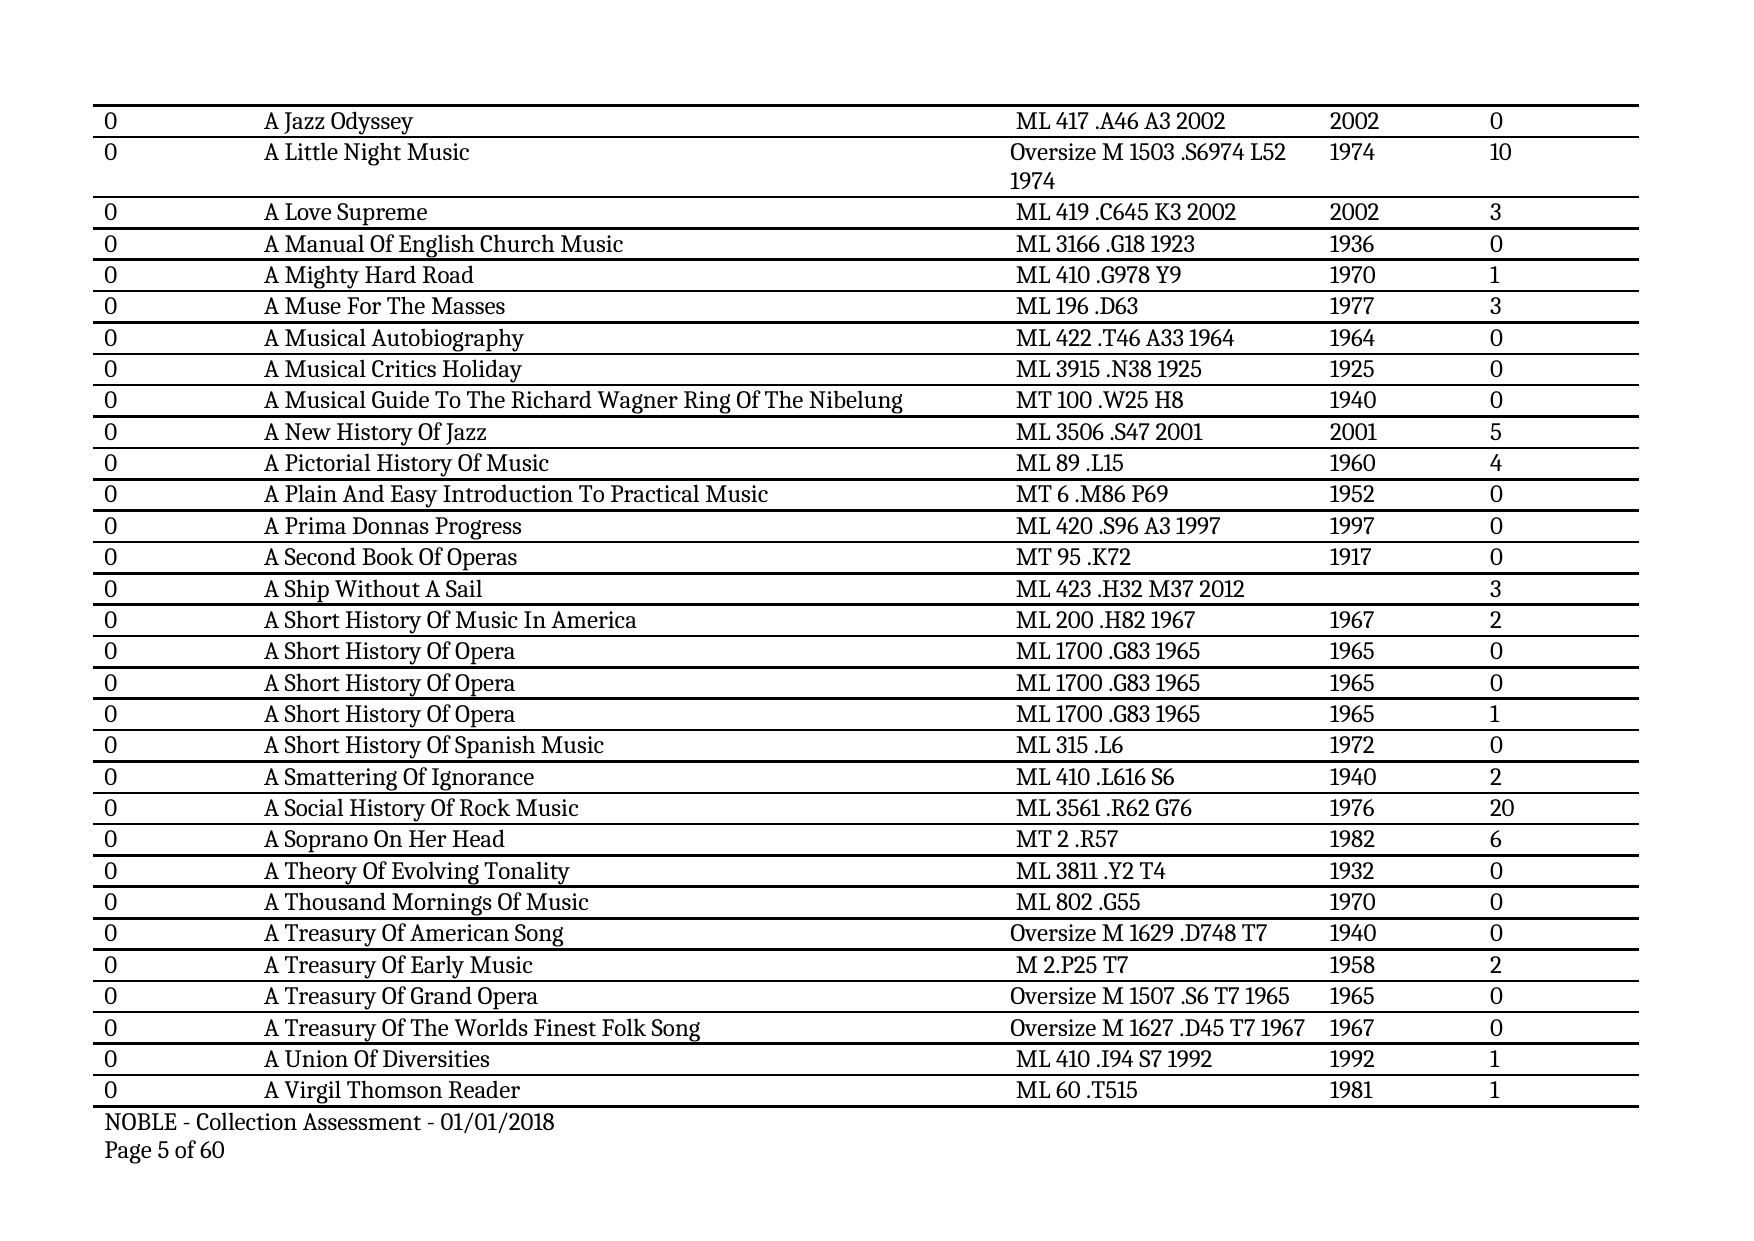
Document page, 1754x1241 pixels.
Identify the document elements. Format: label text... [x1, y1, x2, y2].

table_cell MT 2 .R57 [999, 825, 1319, 854]
table_cell 1967 [1319, 1013, 1478, 1042]
table_cell A Treasury Of Early Music [253, 951, 999, 979]
table_cell 0 [93, 857, 253, 885]
table_cell A Jazz Odyssey [253, 107, 999, 136]
table_cell A Short History Of Music In America [253, 606, 999, 634]
table_cell 0 [93, 575, 253, 603]
table_cell 1925 [1319, 355, 1478, 384]
table_cell 1997 [1319, 512, 1478, 541]
table_cell A Treasury Of The Worlds Finest Folk Song [253, 1013, 999, 1042]
table_cell 0 [93, 606, 253, 634]
table_cell 0 [1479, 982, 1638, 1011]
table_cell 2002 [1319, 107, 1478, 136]
table_cell MT 95 .K72 [999, 543, 1319, 572]
table_cell A Manual Of English Church Music [253, 230, 999, 258]
table_cell 0 [93, 763, 253, 791]
table_cell Oversize M 1629 .D748 T7 [999, 920, 1319, 948]
table_cell 2002 [1319, 198, 1478, 227]
table_cell Oversize M 1507 .S6 T7 1965 [999, 982, 1319, 1011]
table_cell ML 1700 .G83 1965 [999, 669, 1319, 697]
table_cell 1960 [1319, 449, 1478, 478]
table_cell 0 [93, 920, 253, 948]
table_cell A Ship Without A Sail [253, 575, 999, 603]
table_cell A Virgil Thomson Reader [253, 1076, 999, 1105]
table_cell 0 [1479, 107, 1638, 136]
table_cell Oversize M 1503 .S6974 L52 1974 [999, 138, 1319, 196]
table_cell A Muse For The Masses [253, 292, 999, 321]
table_cell 0 [1479, 324, 1638, 352]
table_cell 0 [1479, 355, 1638, 384]
table_cell ML 423 .H32 M37 2012 [999, 575, 1319, 603]
table_cell 1 [1479, 700, 1638, 729]
table_cell [1319, 575, 1478, 603]
table_cell ML 422 .T46 A33 1964 [999, 324, 1319, 352]
table_cell 0 [93, 825, 253, 854]
table_cell 0 [93, 888, 253, 917]
table_cell 1976 [1319, 794, 1478, 823]
table_cell 0 [93, 386, 253, 415]
table_cell A Social History Of Rock Music [253, 794, 999, 823]
table_cell 10 [1479, 138, 1638, 196]
table_cell 3 [1479, 292, 1638, 321]
table_cell 0 [1479, 230, 1638, 258]
table_cell ML 419 .C645 K3 2002 [999, 198, 1319, 227]
table_cell 4 [1479, 449, 1638, 478]
table_cell 0 [1479, 920, 1638, 948]
table_cell 2 [1479, 763, 1638, 791]
table_cell 0 [93, 138, 253, 196]
table_cell 1958 [1319, 951, 1478, 979]
table_cell A Little Night Music [253, 138, 999, 196]
table_cell ML 802 .G55 [999, 888, 1319, 917]
table_cell 1965 [1319, 669, 1478, 697]
table_cell 0 [93, 669, 253, 697]
table_cell 0 [93, 951, 253, 979]
table_cell 1940 [1319, 763, 1478, 791]
table_cell 0 [93, 198, 253, 227]
table_cell ML 200 .H82 1967 [999, 606, 1319, 634]
table_cell 1936 [1319, 230, 1478, 258]
table_cell ML 60 .T515 [999, 1076, 1319, 1105]
table_cell 0 [93, 324, 253, 352]
table_cell ML 417 .A46 A3 2002 [999, 107, 1319, 136]
table_cell ML 1700 .G83 1965 [999, 637, 1319, 666]
table_cell 0 [93, 230, 253, 258]
table_cell A Thousand Mornings Of Music [253, 888, 999, 917]
table_cell 0 [93, 700, 253, 729]
table_cell A Prima Donnas Progress [253, 512, 999, 541]
table_cell A Second Book Of Operas [253, 543, 999, 572]
table_cell 0 [1479, 888, 1638, 917]
table_cell 1981 [1319, 1076, 1478, 1105]
table_cell 1974 [1319, 138, 1478, 196]
table_cell A Musical Critics Holiday [253, 355, 999, 384]
table_cell ML 196 .D63 [999, 292, 1319, 321]
table_cell 0 [1479, 481, 1638, 509]
table_cell 1940 [1319, 386, 1478, 415]
table_cell ML 3811 .Y2 T4 [999, 857, 1319, 885]
table_cell ML 3915 .N38 1925 [999, 355, 1319, 384]
table_cell A Treasury Of American Song [253, 920, 999, 948]
table_cell A Plain And Easy Introduction To Practical Music [253, 481, 999, 509]
table_cell A Short History Of Opera [253, 700, 999, 729]
table_cell 1 [1479, 261, 1638, 290]
table_cell 0 [93, 512, 253, 541]
table_cell 1965 [1319, 982, 1478, 1011]
table_cell A Soprano On Her Head [253, 825, 999, 854]
table_cell 0 [93, 1076, 253, 1105]
table_cell 3 [1479, 575, 1638, 603]
table_cell ML 410 .L616 S6 [999, 763, 1319, 791]
table_cell 6 [1479, 825, 1638, 854]
table_cell 1 [1479, 1076, 1638, 1105]
table_cell 1972 [1319, 731, 1478, 760]
table_cell ML 3506 .S47 2001 [999, 418, 1319, 446]
table_cell 0 [93, 543, 253, 572]
table_cell ML 3166 .G18 1923 [999, 230, 1319, 258]
table_cell 0 [1479, 669, 1638, 697]
table_cell A New History Of Jazz [253, 418, 999, 446]
table_cell MT 100 .W25 H8 [999, 386, 1319, 415]
table_cell 0 [93, 637, 253, 666]
table_cell 0 [1479, 386, 1638, 415]
table_cell A Treasury Of Grand Opera [253, 982, 999, 1011]
table_cell A Love Supreme [253, 198, 999, 227]
table_cell A Pictorial History Of Music [253, 449, 999, 478]
table_cell A Union Of Diversities [253, 1045, 999, 1073]
table_cell 0 [1479, 637, 1638, 666]
table_cell 1917 [1319, 543, 1478, 572]
table_cell 2 [1479, 951, 1638, 979]
table_cell ML 3561 .R62 G76 [999, 794, 1319, 823]
table_cell 1977 [1319, 292, 1478, 321]
table_cell 2001 [1319, 418, 1478, 446]
table_cell A Smattering Of Ignorance [253, 763, 999, 791]
table_cell 0 [93, 418, 253, 446]
table_cell 1970 [1319, 261, 1478, 290]
table_cell 0 [93, 481, 253, 509]
table_cell 2 [1479, 606, 1638, 634]
table_cell 1940 [1319, 920, 1478, 948]
table_cell 0 [93, 1045, 253, 1073]
table_cell A Theory Of Evolving Tonality [253, 857, 999, 885]
table_cell MT 6 .M86 P69 [999, 481, 1319, 509]
table_cell 3 [1479, 198, 1638, 227]
table_cell 1967 [1319, 606, 1478, 634]
table_cell 0 [93, 449, 253, 478]
table_cell A Musical Autobiography [253, 324, 999, 352]
table_cell 1964 [1319, 324, 1478, 352]
table_cell ML 1700 .G83 1965 [999, 700, 1319, 729]
table_cell 1965 [1319, 637, 1478, 666]
table_cell 0 [1479, 512, 1638, 541]
table_cell A Short History Of Opera [253, 669, 999, 697]
table_cell 1932 [1319, 857, 1478, 885]
table_cell 0 [93, 794, 253, 823]
table_cell 1970 [1319, 888, 1478, 917]
table_cell ML 89 .L15 [999, 449, 1319, 478]
table_cell 0 [93, 731, 253, 760]
table_cell ML 410 .G978 Y9 [999, 261, 1319, 290]
table_cell ML 315 .L6 [999, 731, 1319, 760]
table_cell 20 [1479, 794, 1638, 823]
table_cell A Short History Of Opera [253, 637, 999, 666]
table_cell 5 [1479, 418, 1638, 446]
table_cell 0 [93, 261, 253, 290]
table_cell 0 [93, 292, 253, 321]
table_cell 0 [1479, 857, 1638, 885]
table_cell 0 [1479, 1013, 1638, 1042]
table_cell 0 [93, 355, 253, 384]
table_cell A Short History Of Spanish Music [253, 731, 999, 760]
table_cell 0 [93, 107, 253, 136]
table_cell 1965 [1319, 700, 1478, 729]
table_cell Oversize M 1627 .D45 T7 1967 [999, 1013, 1319, 1042]
table_cell 0 [1479, 543, 1638, 572]
table_cell 1 [1479, 1045, 1638, 1073]
table_cell M 2.P25 T7 [999, 951, 1319, 979]
table_cell A Mighty Hard Road [253, 261, 999, 290]
table_cell ML 420 .S96 A3 1997 [999, 512, 1319, 541]
table_cell 0 [93, 982, 253, 1011]
table_cell 0 [93, 1013, 253, 1042]
table_cell 1982 [1319, 825, 1478, 854]
table_cell 1952 [1319, 481, 1478, 509]
table_cell A Musical Guide To The Richard Wagner Ring Of The Nibelung [253, 386, 999, 415]
table_cell 1992 [1319, 1045, 1478, 1073]
table_cell ML 410 .I94 S7 1992 [999, 1045, 1319, 1073]
table_cell 0 [1479, 731, 1638, 760]
